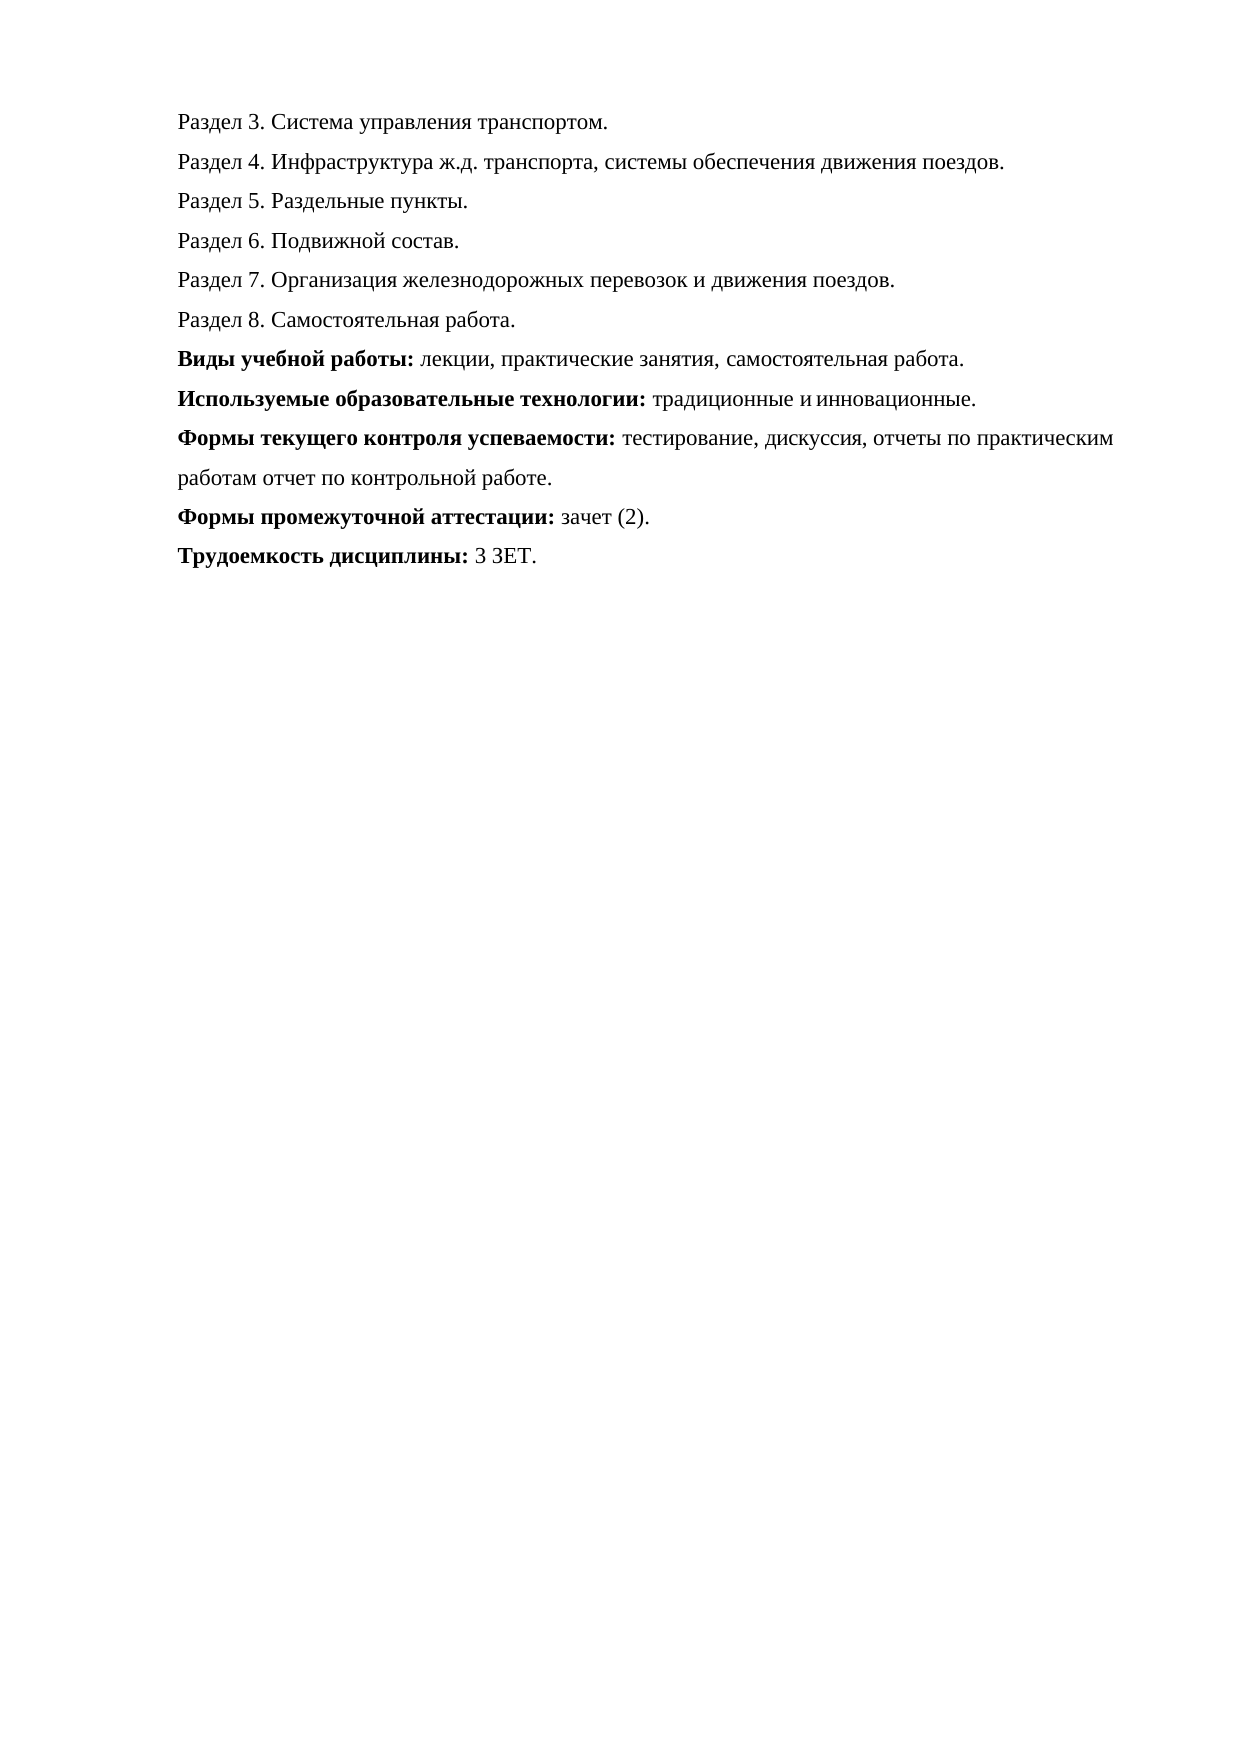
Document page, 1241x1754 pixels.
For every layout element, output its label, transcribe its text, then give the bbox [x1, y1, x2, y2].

text Формы промежуточной аттестации: зачет (2). [177, 503, 1156, 529]
text Трудоемкость дисциплины: 3 ЗЕТ. [177, 543, 1156, 569]
text Раздел 5. Раздельные пункты. [177, 187, 550, 214]
text Формы текущего контроля успеваемости: тестирование, дискуссия, отчеты по практическим работам отчет по контрольной работе. [177, 424, 1152, 490]
text Раздел 6. Подвижной состав. [177, 227, 550, 253]
text Виды учебной работы: лекции, практические занятия, самостоятельная работа. [177, 345, 1152, 372]
text Раздел 7. Организация железнодорожных перевозок и движения поездов. [177, 266, 1094, 293]
text Раздел 3. Система управления транспортом. [177, 108, 1163, 135]
text Раздел 4. Инфраструктура ж.д. транспорта, системы обеспечения движения поездов. [177, 148, 1163, 174]
text Используемые образовательные технологии: традиционные и инновационные. [177, 385, 1152, 411]
text Раздел 8. Самостоятельная работа. [177, 306, 1094, 332]
